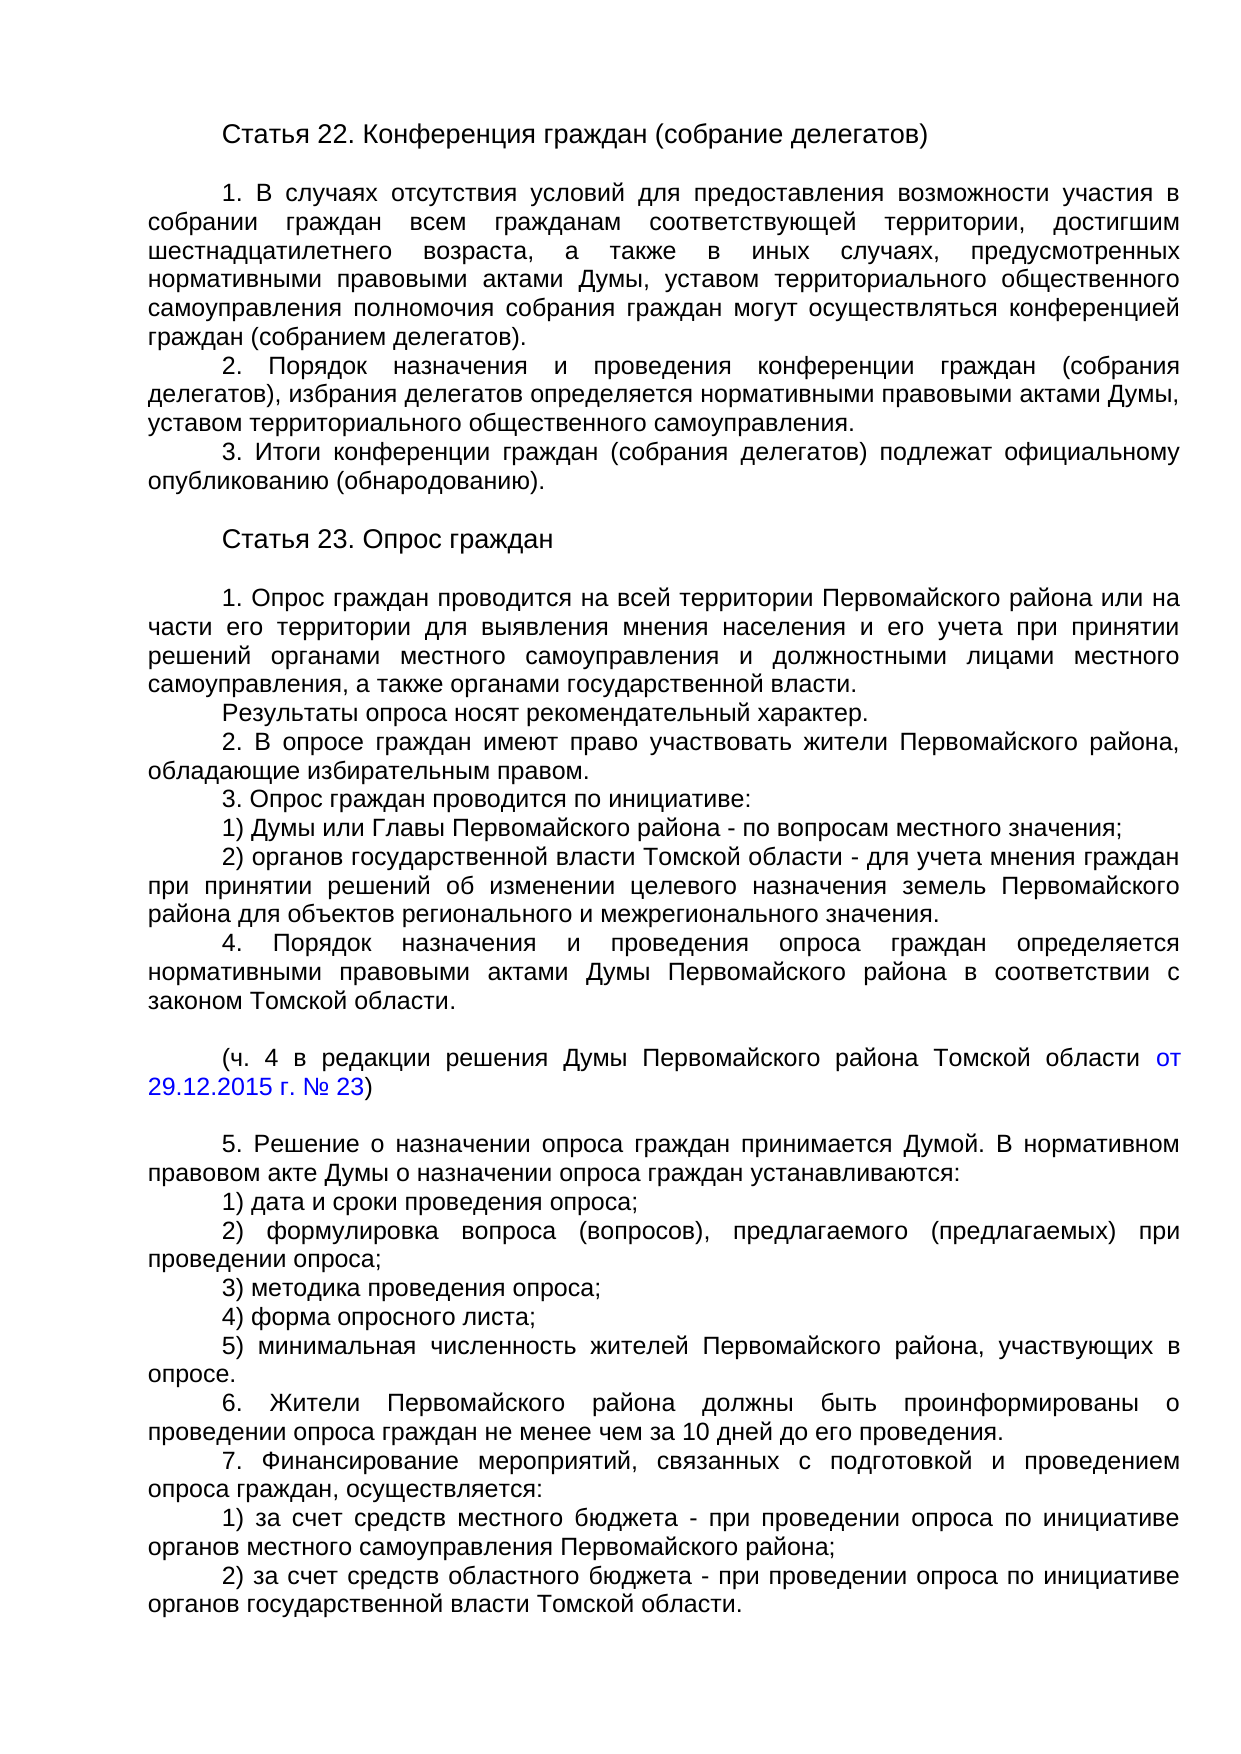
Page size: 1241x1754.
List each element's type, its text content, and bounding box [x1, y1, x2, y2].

text 2) органов государственной власти Томской области - для учета мнения граждан при принятии решений об изменении целевого назначения земель Первомайского района для объектов регионального и межрегионального значения. [148, 842, 1181, 928]
text (ч. 4 в редакции решения Думы Первомайского района Томской области от 29.12.2015 г. № 23) [148, 1043, 1181, 1101]
text 4. Порядок назначения и проведения опроса граждан определяется нормативными правовыми актами Думы Первомайского района в соответствии с законом Томской области. [148, 928, 1181, 1014]
text 6. Жители Первомайского района должны быть проинформированы о проведении опроса граждан не менее чем за 10 дней до его проведения. [148, 1388, 1181, 1446]
text 2. В опросе граждан имеют право участвовать жители Первомайского района, обладающие избирательным правом. [148, 727, 1181, 784]
text 1) дата и сроки проведения опроса; [148, 1187, 1181, 1216]
text 1) Думы или Главы Первомайского района - по вопросам местного значения; [148, 813, 1181, 842]
text Результаты опроса носят рекомендательный характер. [148, 698, 1181, 727]
text 5. Решение о назначении опроса граждан принимается Думой. В нормативном правовом акте Думы о назначении опроса граждан устанавливаются: [148, 1129, 1181, 1187]
text Статья 22. Конференция граждан (собрание делегатов) [148, 118, 1181, 149]
text 2) за счет средств областного бюджета - при проведении опроса по инициативе органов государственной власти Томской области. [148, 1561, 1181, 1618]
text Статья 23. Опрос граждан [148, 523, 1181, 554]
text 1. В случаях отсутствия условий для предоставления возможности участия в собрании граждан всем гражданам соответствующей территории, достигшим шестнадцатилетнего возраста, а также в иных случаях, предусмотренных нормативными правовыми актами Думы, уставом территориального общественного самоуправления полномочия собрания граждан могут осуществляться конференцией граждан (собранием делегатов). [148, 178, 1181, 351]
text 4) форма опросного листа; [148, 1302, 1181, 1331]
text 2. Порядок назначения и проведения конференции граждан (собрания делегатов), избрания делегатов определяется нормативными правовыми актами Думы, уставом территориального общественного самоуправления. [148, 351, 1181, 437]
text 5) минимальная численность жителей Первомайского района, участвующих в опросе. [148, 1331, 1181, 1388]
text 3. Опрос граждан проводится по инициативе: [148, 784, 1181, 813]
text 1. Опрос граждан проводится на всей территории Первомайского района или на части его территории для выявления мнения населения и его учета при принятии решений органами местного самоуправления и должностными лицами местного самоуправления, а также органами государственной власти. [148, 583, 1181, 698]
text 3. Итоги конференции граждан (собрания делегатов) подлежат официальному опубликованию (обнародованию). [148, 437, 1181, 494]
text 7. Финансирование мероприятий, связанных с подготовкой и проведением опроса граждан, осуществляется: [148, 1446, 1181, 1503]
text 3) методика проведения опроса; [148, 1273, 1181, 1302]
text 2) формулировка вопроса (вопросов), предлагаемого (предлагаемых) при проведении опроса; [148, 1216, 1181, 1273]
text 1) за счет средств местного бюджета - при проведении опроса по инициативе органов местного самоуправления Первомайского района; [148, 1503, 1181, 1561]
